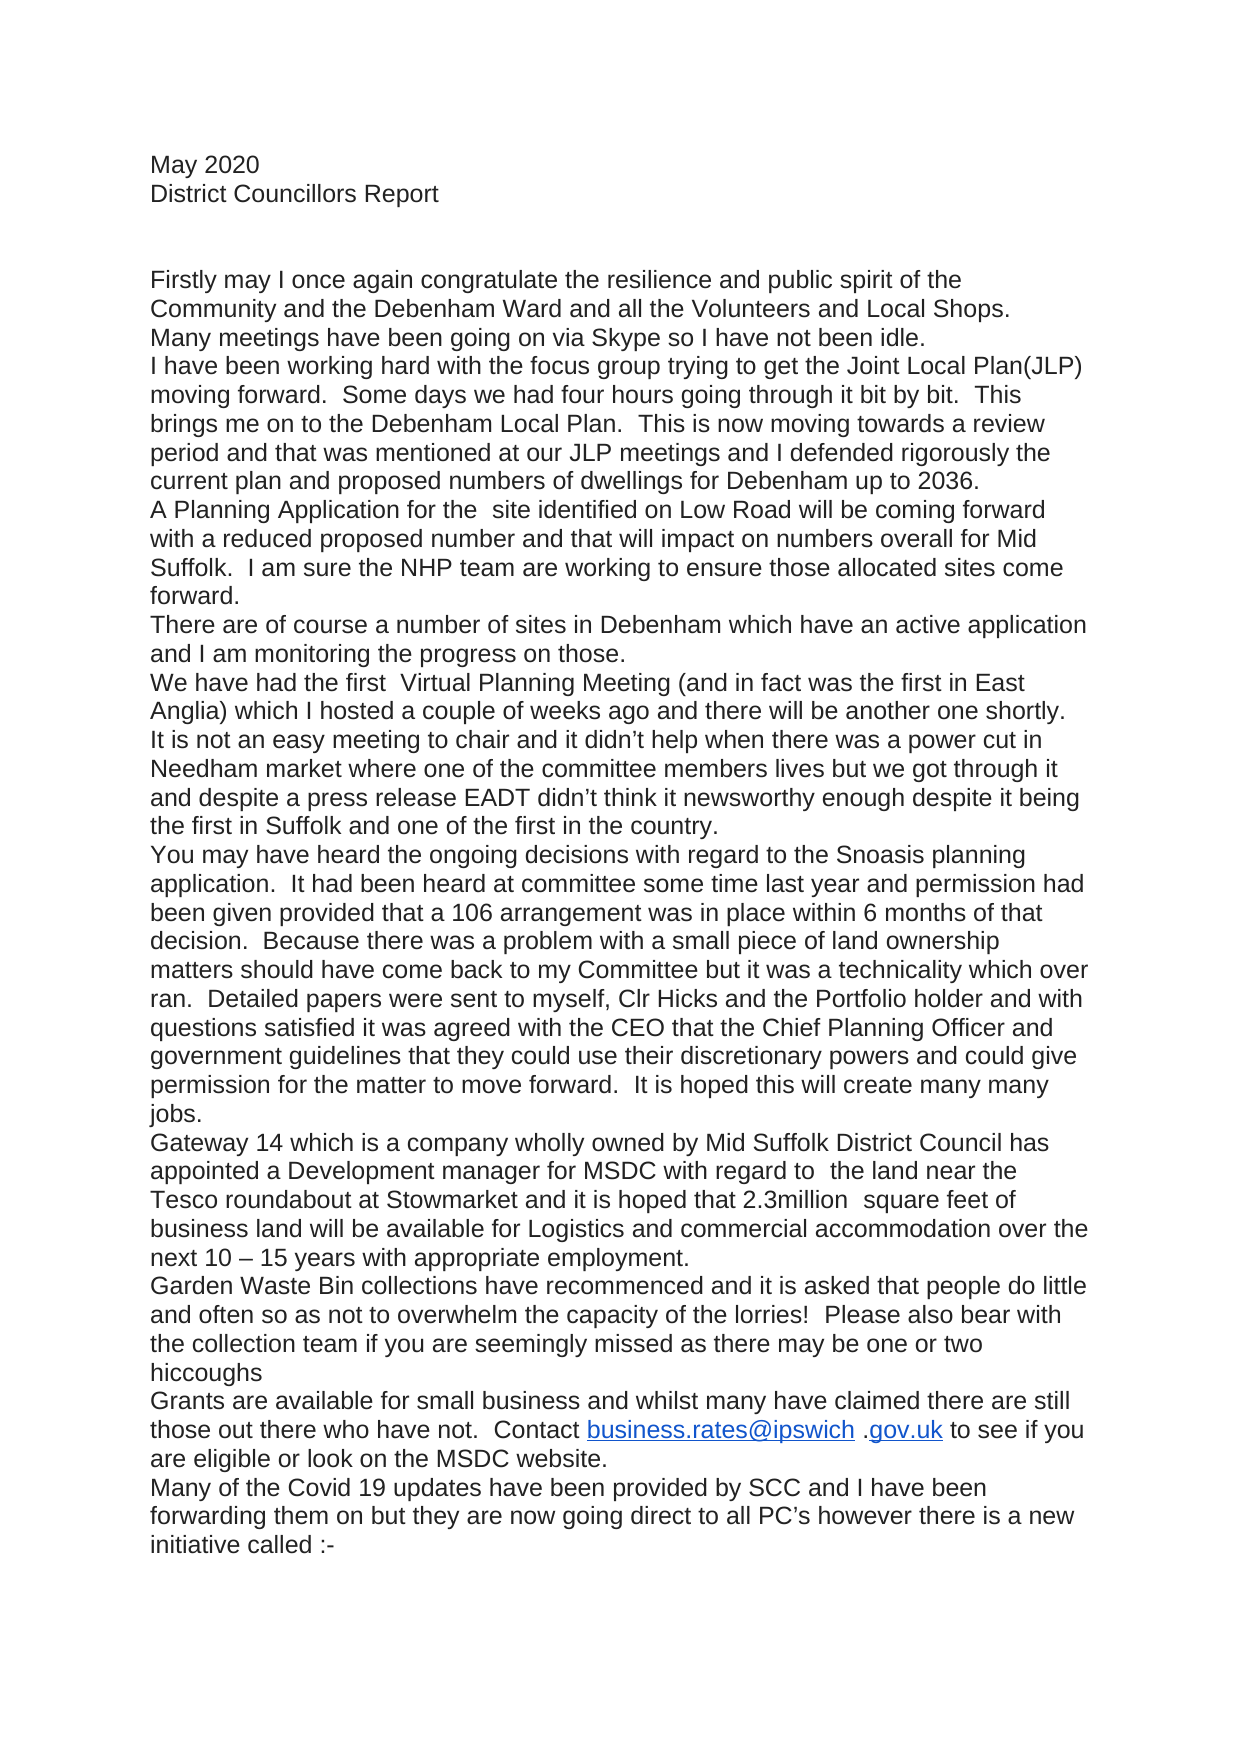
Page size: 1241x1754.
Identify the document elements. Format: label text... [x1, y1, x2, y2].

text District Councillors Report [150, 179, 1090, 207]
text Grants are available for small business and whilst many have claimed there are still those out there who have not. Contact business.rates@ipswich .gov.uk to see if you are eligible or look on the MSDC website. [150, 1386, 1090, 1472]
text May 2020 [150, 150, 1090, 179]
text Firstly may I once again congratulate the resilience and public spirit of the Community and the Debenham Ward and all the Volunteers and Local Shops. [150, 265, 1090, 322]
text I have been working hard with the focus group trying to get the Joint Local Plan(JLP) moving forward. Some days we had four hours going through it bit by bit. This brings me on to the Debenham Local Plan. This is now moving towards a review period and that was mentioned at our JLP meetings and I defended rigorously the current plan and proposed numbers of dwellings for Debenham up to 2036. [150, 351, 1090, 495]
text A Planning Application for the site identified on Low Road will be coming forward with a reduced proposed number and that will impact on numbers overall for Mid Suffolk. I am sure the NHP team are working to ensure those allocated sites come forward. [150, 495, 1090, 610]
text Many of the Covid 19 updates have been provided by SCC and I have been forwarding them on but they are now going direct to all PC’s however there is a new initiative called :- [150, 1472, 1090, 1559]
text Garden Waste Bin collections have recommenced and it is asked that people do little and often so as not to overwhelm the capacity of the lorries! Please also bear with the collection team if you are seemingly missed as there may be one or two hiccoughs [150, 1271, 1090, 1386]
text Many meetings have been going on via Skype so I have not been idle. [150, 322, 1090, 351]
text We have had the first Virtual Planning Meeting (and in fact was the first in East Anglia) which I hosted a couple of weeks ago and there will be another one shortly. It is not an easy meeting to chair and it didn’t help when there was a power cut in Needham market where one of the committee members lives but we got through it and despite a press release EADT didn’t think it newsworthy enough despite it being the first in Suffolk and one of the first in the country. [150, 667, 1090, 840]
text You may have heard the ongoing decisions with regard to the Snoasis planning application. It had been heard at committee some time last year and permission had been given provided that a 106 arrangement was in place within 6 months of that decision. Because there was a problem with a small piece of land ownership matters should have come back to my Committee but it was a technicality which over ran. Detailed papers were sent to myself, Clr Hicks and the Portfolio holder and with questions satisfied it was agreed with the CEO that the Chief Planning Officer and government guidelines that they could use their discretionary powers and could give permission for the matter to move forward. It is hoped this will create many many jobs. [150, 840, 1090, 1127]
text Gateway 14 which is a company wholly owned by Mid Suffolk District Council has appointed a Development manager for MSDC with regard to the land near the Tesco roundabout at Stowmarket and it is hoped that 2.3million square feet of business land will be available for Logistics and commercial accommodation over the next 10 – 15 years with appropriate employment. [150, 1127, 1090, 1271]
text There are of course a number of sites in Debenham which have an active application and I am monitoring the progress on those. [150, 610, 1090, 667]
